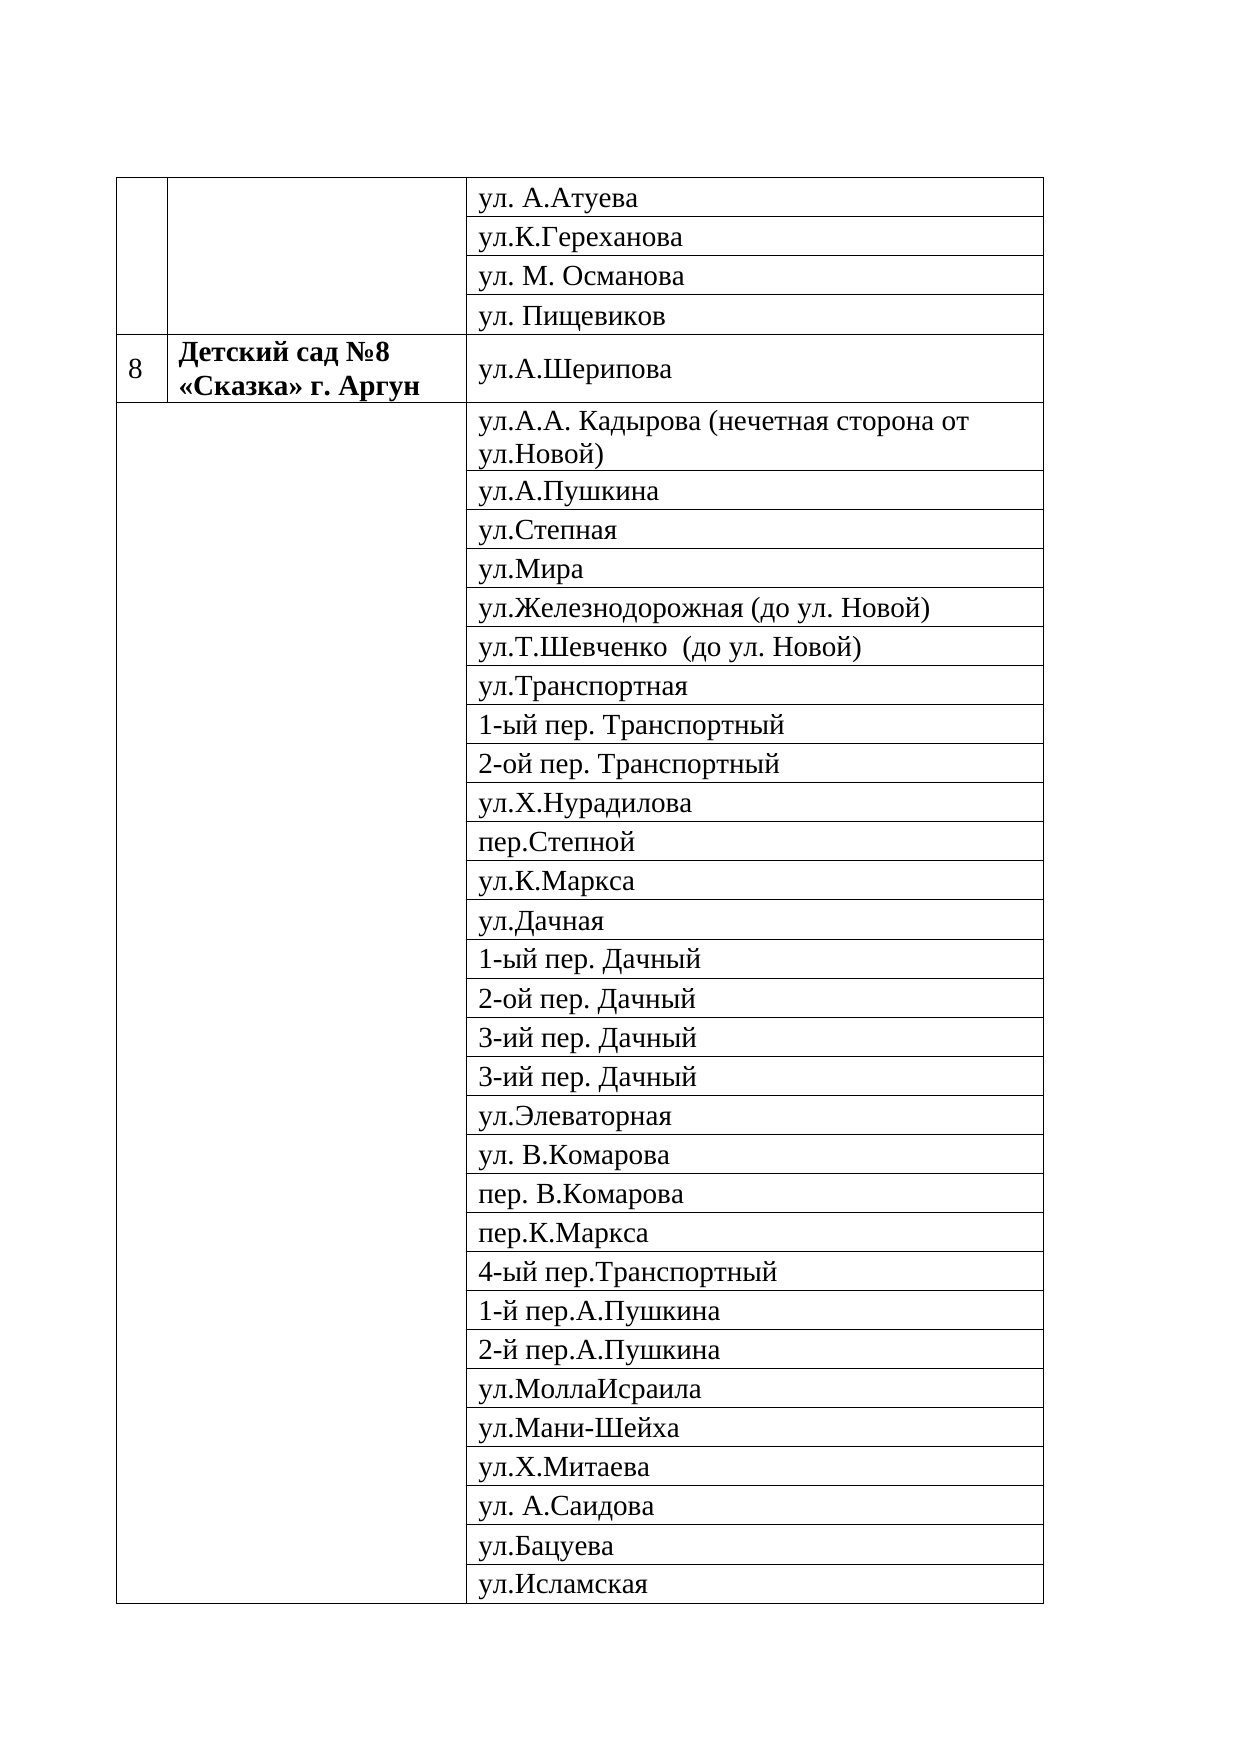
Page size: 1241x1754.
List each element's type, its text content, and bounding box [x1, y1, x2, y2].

table_cell ул.Исламская [467, 1565, 1043, 1602]
table_cell [117, 403, 466, 1602]
table_cell ул.А.А. Кадырова (нечетная сторона от ул.Новой) [467, 403, 1043, 470]
table_cell ул.Железнодорожная (до ул. Новой) [467, 588, 1043, 626]
table_cell ул.А.Пушкина [467, 471, 1043, 509]
table_cell ул.Бацуева [467, 1525, 1043, 1563]
table_cell ул.Транспортная [467, 666, 1043, 704]
table_cell пер.К.Маркса [467, 1213, 1043, 1251]
table_cell ул.Дачная [467, 900, 1043, 938]
table_cell ул.Мира [467, 549, 1043, 587]
table_cell ул.К.Маркса [467, 861, 1043, 899]
table_cell ул. В.Комарова [467, 1135, 1043, 1173]
table_cell пер. В.Комарова [467, 1174, 1043, 1212]
table_cell ул.Степная [467, 510, 1043, 548]
table_cell ул. А.Атуева [467, 178, 1043, 216]
table_cell 1-ый пер. Транспортный [467, 705, 1043, 743]
table_cell ул.Т.Шевченко (до ул. Новой) [467, 627, 1043, 665]
table_cell 2-ой пер. Транспортный [467, 744, 1043, 782]
table_cell ул.МоллаИсраила [467, 1369, 1043, 1407]
table_cell ул.А.Шерипова [467, 335, 1043, 402]
table_cell ул. Пищевиков [467, 295, 1043, 333]
table_cell ул.Мани-Шейха [467, 1408, 1043, 1446]
table_cell ул.К.Гереханова [467, 217, 1043, 255]
table_cell пер.Степной [467, 822, 1043, 860]
table_cell 1-ый пер. Дачный [467, 940, 1043, 977]
table_cell 2-ой пер. Дачный [467, 979, 1043, 1017]
table_cell 8 [117, 335, 167, 402]
table_cell 4-ый пер.Транспортный [467, 1252, 1043, 1290]
table_cell ул. А.Саидова [467, 1486, 1043, 1524]
table_cell ул.Х.Нурадилова [467, 783, 1043, 821]
table_cell ул.Х.Митаева [467, 1447, 1043, 1485]
table_cell 2-й пер.А.Пушкина [467, 1330, 1043, 1368]
table_cell 3-ий пер. Дачный [467, 1018, 1043, 1056]
table_cell ул.Элеваторная [467, 1096, 1043, 1134]
table_cell 3-ий пер. Дачный [467, 1057, 1043, 1095]
table_cell 1-й пер.А.Пушкина [467, 1291, 1043, 1329]
table_cell ул. М. Османова [467, 256, 1043, 294]
table_cell Детский сад №8 «Сказка» г. Аргун [168, 335, 466, 402]
